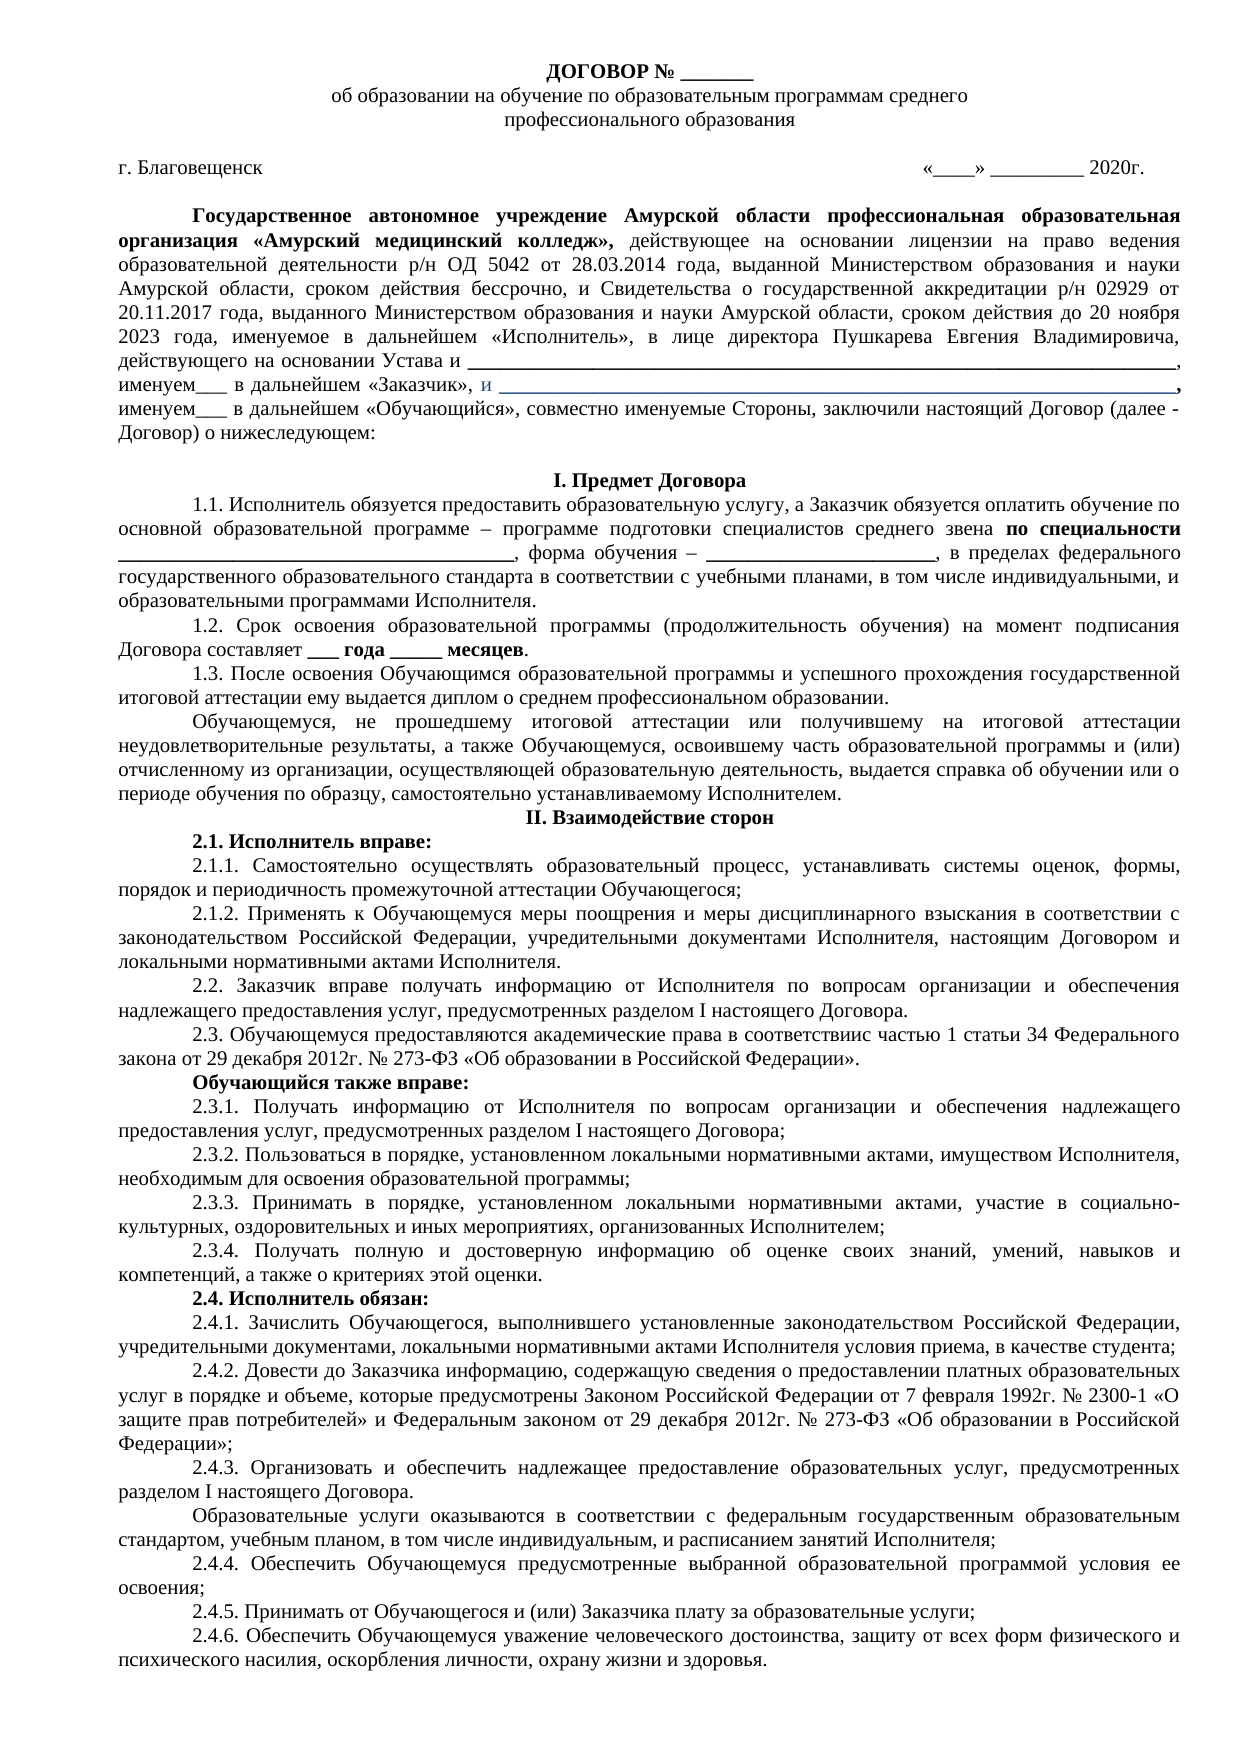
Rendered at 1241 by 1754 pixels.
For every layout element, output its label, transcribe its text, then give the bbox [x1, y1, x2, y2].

text 2.4.5. Принимать от Обучающегося и (или) Заказчика плату за образовательные услуги; [118, 1599, 1181, 1623]
text 2.1. Исполнитель вправе: [118, 829, 1181, 853]
text 2.4. Исполнитель обязан: [118, 1286, 1181, 1310]
text г. Благовещенск «____» _________ 2020г. [118, 155, 1181, 179]
text 2.1.1. Самостоятельно осуществлять образовательный процесс, устанавливать системы оценок, формы, порядок и периодичность промежуточной аттестации Обучающегося; [118, 853, 1181, 901]
text 1.2. Срок освоения образовательной программы (продолжительность обучения) на момент подписания Договора составляет ___ года _____ месяцев. [118, 612, 1181, 661]
text 2.4.2. Довести до Заказчика информацию, содержащую сведения о предоставлении платных образовательных услуг в порядке и объеме, которые предусмотрены Законом Российской Федерации от 7 февраля 1992г. № 2300-1 «О защите прав потребителей» и Федеральным законом от 29 декабря 2012г. № 273-ФЗ «Об образовании в Российской Федерации»; [118, 1358, 1181, 1455]
text ДОГОВОР № _______ [118, 59, 1181, 83]
text 2.3.3. Принимать в порядке, установленном локальными нормативными актами, участие в социально-культурных, оздоровительных и иных мероприятиях, организованных Исполнителем; [118, 1190, 1181, 1238]
text 2.3.2. Пользоваться в порядке, установленном локальными нормативными актами, имуществом Исполнителя, необходимым для освоения образовательной программы; [118, 1142, 1181, 1190]
text 2.1.2. Применять к Обучающемуся меры поощрения и меры дисциплинарного взыскания в соответствии с законодательством Российской Федерации, учредительными документами Исполнителя, настоящим Договором и локальными нормативными актами Исполнителя. [118, 901, 1181, 973]
text 2.4.1. Зачислить Обучающегося, выполнившего установленные законодательством Российской Федерации, учредительными документами, локальными нормативными актами Исполнителя условия приема, в качестве студента; [118, 1310, 1181, 1358]
text Обучающийся также вправе: [118, 1070, 1181, 1094]
text профессионального образования [118, 107, 1181, 131]
text 2.4.4. Обеспечить Обучающемуся предусмотренные выбранной образовательной программой условия ее освоения; [118, 1551, 1181, 1599]
text 2.3. Обучающемуся предоставляются академические права в соответствиис частью 1 статьи 34 Федерального закона от 29 декабря 2012г. № 273-ФЗ «Об образовании в Российской Федерации». [118, 1022, 1181, 1070]
text Образовательные услуги оказываются в соответствии с федеральным государственным образовательным стандартом, учебным планом, в том числе индивидуальным, и расписанием занятий Исполнителя; [118, 1503, 1181, 1551]
text Обучающемуся, не прошедшему итоговой аттестации или получившему на итоговой аттестации неудовлетворительные результаты, а также Обучающемуся, освоившему часть образовательной программы и (или) отчисленному из организации, осуществляющей образовательную деятельность, выдается справка об обучении или о периоде обучения по образцу, самостоятельно устанавливаемому Исполнителем. [118, 709, 1181, 805]
text 2.2. Заказчик вправе получать информацию от Исполнителя по вопросам организации и обеспечения надлежащего предоставления услуг, предусмотренных разделом I настоящего Договора. [118, 973, 1181, 1022]
text 2.3.4. Получать полную и достоверную информацию об оценке своих знаний, умений, навыков и компетенций, а также о критериях этой оценки. [118, 1238, 1181, 1286]
text 1.1. Исполнитель обязуется предоставить образовательную услугу, а Заказчик обязуется оплатить обучение по основной образовательной программе – программе подготовки специалистов среднего звена по специальности ______________________________________, форма обучения – ______________________, в пределах федерального государственного образовательного стандарта в соответствии с учебными планами, в том числе индивидуальными, и образовательными программами Исполнителя. [118, 492, 1181, 612]
text об образовании на обучение по образовательным программам среднего [118, 83, 1181, 107]
text Государственное автономное учреждение Амурской области профессиональная образовательная организация «Амурский медицинский колледж», действующее на основании лицензии на право ведения образовательной деятельности р/н ОД 5042 от 28.03.2014 года, выданной Министерством образования и науки Амурской области, сроком действия бессрочно, и Свидетельства о государственной аккредитации р/н 02929 от 20.11.2017 года, выданного Министерством образования и науки Амурской области, сроком действия до 20 ноября 2023 года, именуемое в дальнейшем «Исполнитель», в лице директора Пушкарева Евгения Владимировича, действующего на основании Устава и ____________________________________________________________________, именуем___ в дальнейшем «Заказчик», и _________________________________________________________________, именуем___ в дальнейшем «Обучающийся», совместно именуемые Стороны, заключили настоящий Договор (далее - Договор) о нижеследующем: [118, 203, 1181, 444]
text 2.3.1. Получать информацию от Исполнителя по вопросам организации и обеспечения надлежащего предоставления услуг, предусмотренных разделом I настоящего Договора; [118, 1094, 1181, 1142]
text 2.4.3. Организовать и обеспечить надлежащее предоставление образовательных услуг, предусмотренных разделом I настоящего Договора. [118, 1455, 1181, 1503]
text 1.3. После освоения Обучающимся образовательной программы и успешного прохождения государственной итоговой аттестации ему выдается диплом о среднем профессиональном образовании. [118, 661, 1181, 709]
text 2.4.6. Обеспечить Обучающемуся уважение человеческого достоинства, защиту от всех форм физического и психического насилия, оскорбления личности, охрану жизни и здоровья. [118, 1623, 1181, 1671]
text I. Предмет Договора [118, 468, 1181, 492]
text II. Взаимодействие сторон [118, 805, 1181, 829]
